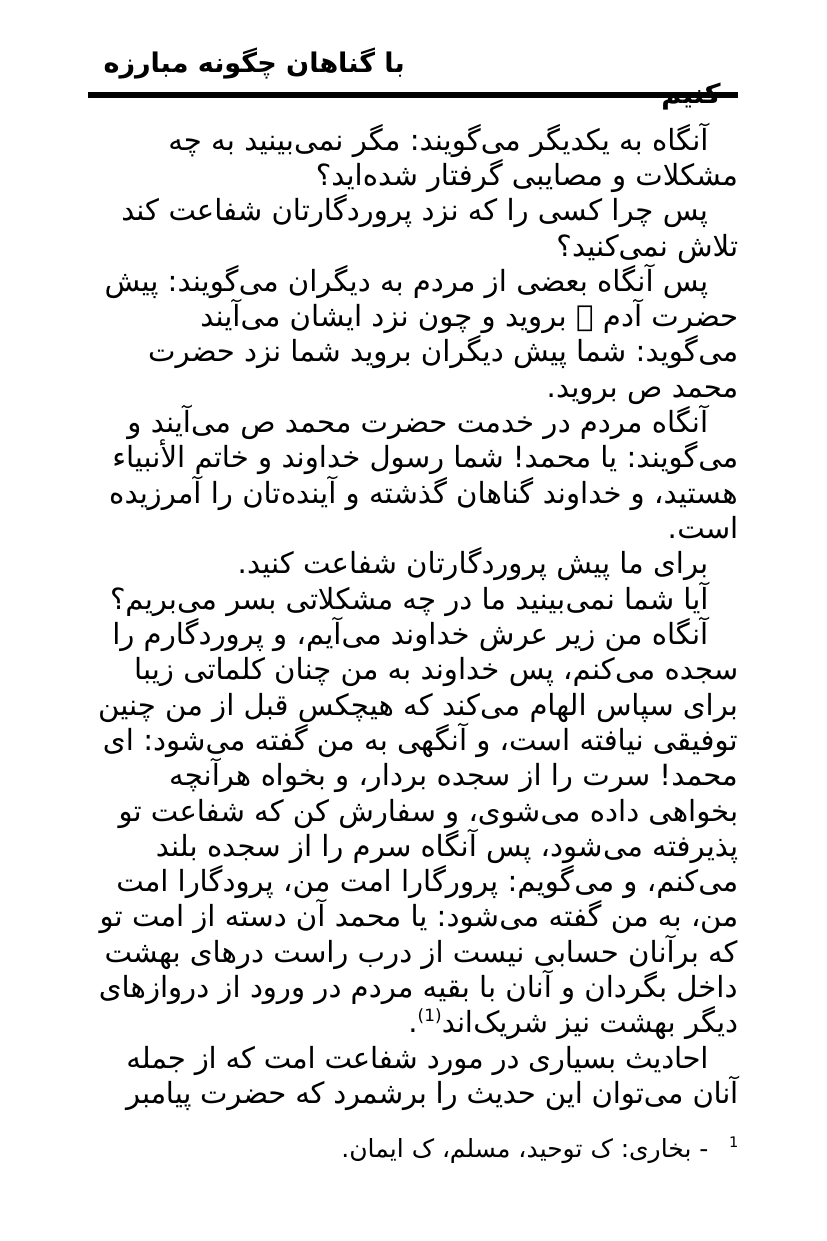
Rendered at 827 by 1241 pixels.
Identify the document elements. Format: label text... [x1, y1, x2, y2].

text آنگاه من زیر عرش خداوند می‌آیم، و پروردگارم را سجده می‌کنم، پس خداوند به من چنان کلماتی زیبا برای سپاس الهام می‌کند که هیچکس قبل از من چنین توفیقی نیافته است، و آنگهی به من گفته می‌شود: ای محمد! سرت را از سجده بردار، و بخواه هرآنچه بخواهی داده می‌شوی، و سفارش کن که شفاعت تو پذیرفته می‌شود، پس آنگاه سرم را از سجده بلند می‌کنم، و می‌گویم: پرورگارا امت من، پرودگارا امت من، به من گفته می‌شود: یا محمد آن دسته از امت تو که برآنان حسابی نیست از درب راست درهای بهشت داخل بگردان و آنان با بقیه مردم در ورود از دروازهای دیگر بهشت نیز شریک‌اند(). [89, 617, 738, 1040]
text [89, 1041, 738, 1110]
text آنگاه مردم در خدمت حضرت محمد ص می‌آیند و می‌گویند: یا محمد! شما رسول خداوند و خاتم الأنبیاء هستید، و خداوند گناهان گذشته و آینده‌تان را آمرزیده است. [89, 405, 738, 545]
text برای ما پیش پروردگارتان شفاعت کنید. [89, 547, 738, 581]
text پس چرا کسی را که نزد پروردگارتان شفاعت کند تلاش نمی‌کنید؟ [89, 193, 738, 263]
text آنگاه به یکدیگر می‌گویند: مگر نمی‌بینید به چه مشکلات و مصایبی گرفتار شده‌اید؟ [89, 123, 738, 192]
text آیا شما نمی‌بینید ما در چه مشکلاتی بسر می‌بریم؟ [89, 582, 738, 616]
text پس آنگاه بعضی از مردم به دیگران می‌گویند: پیش حضرت آدم بروید و چون نزد ایشان می‌آیند می‌گوید: شما پیش دیگران بروید شما نزد حضرت محمد ص بروید. [89, 264, 738, 404]
